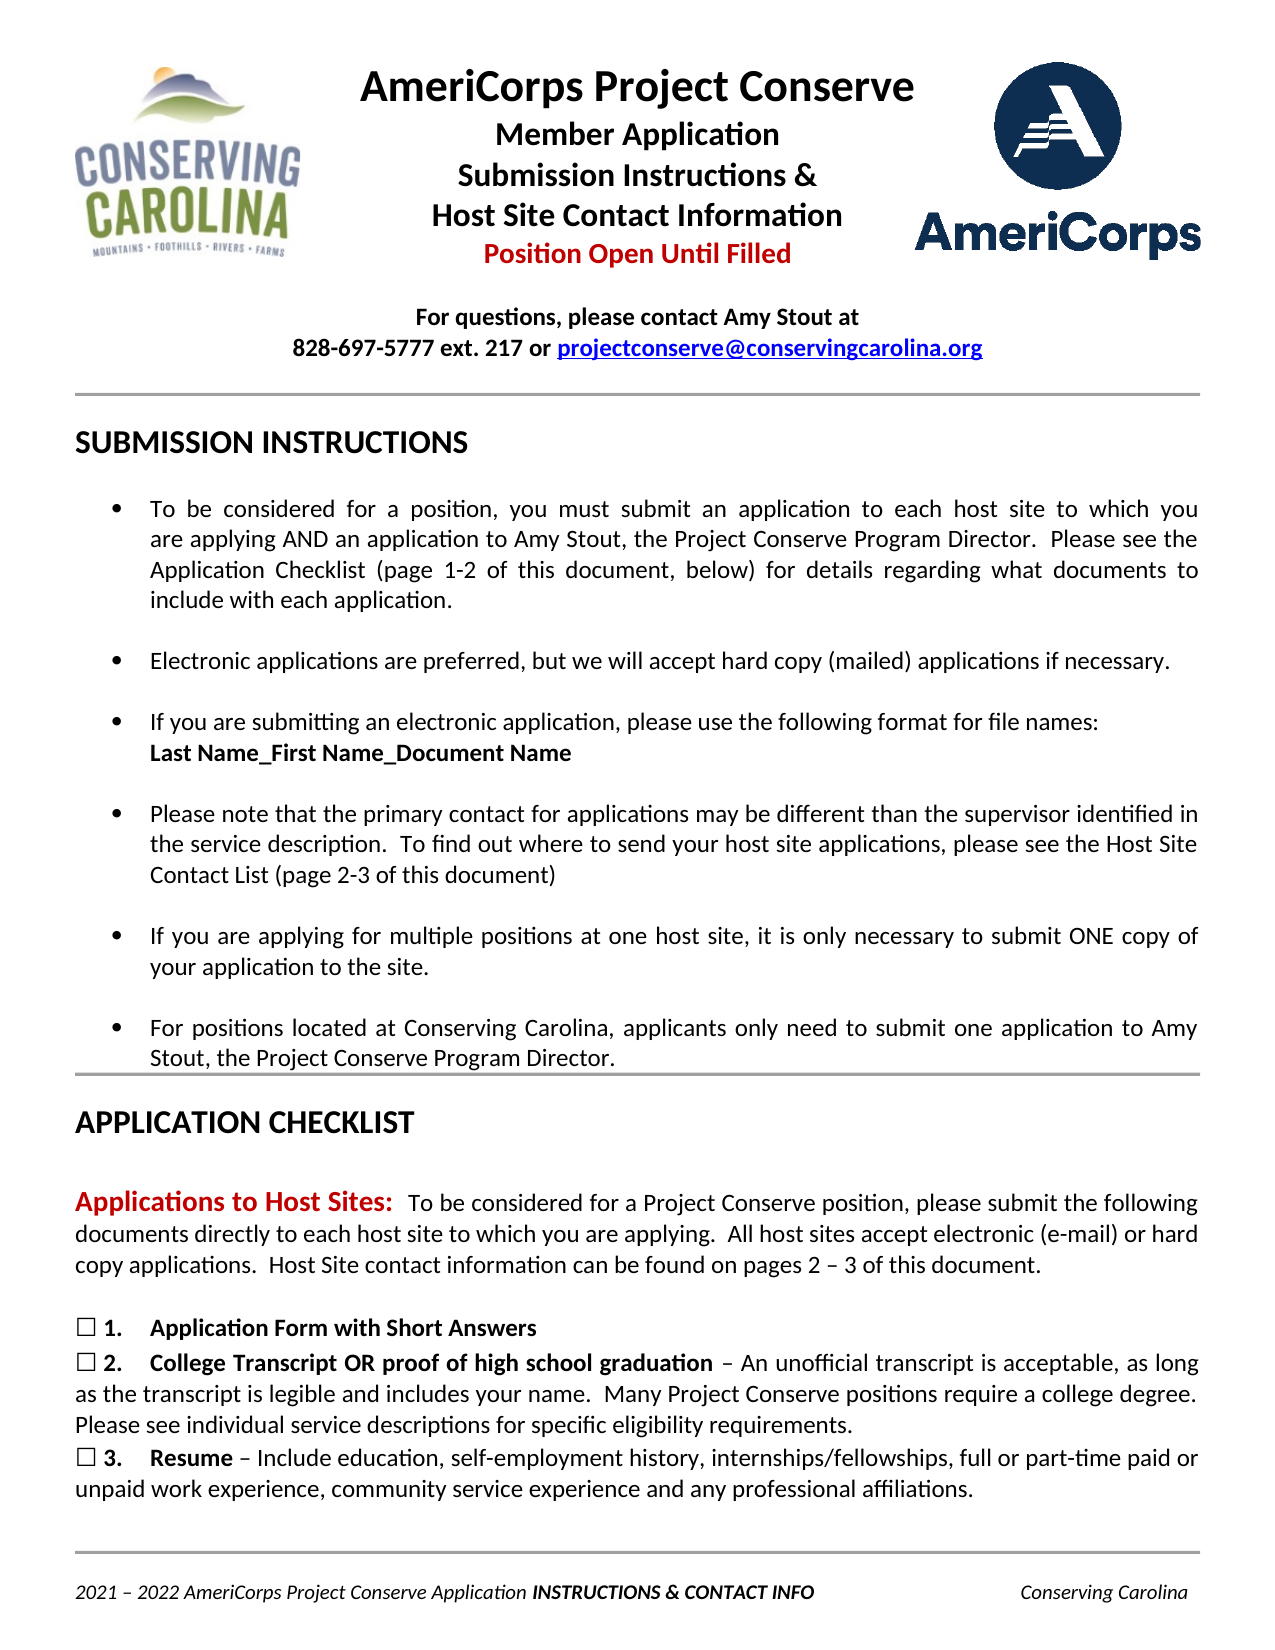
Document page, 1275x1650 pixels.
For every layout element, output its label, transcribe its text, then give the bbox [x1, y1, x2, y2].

list Last Name_First Name_Document Name [150, 737, 1200, 767]
text APPLICATION CHECKLIST [75, 1101, 1200, 1142]
list Electronic applications are preferred, but we will accept hard copy (mailed) applications if necessary. [112, 645, 1200, 676]
picture [914, 62, 1201, 260]
text Position Open Until Filled [75, 235, 1200, 271]
text 1. Application Form with Short Answers [75, 1310, 1200, 1344]
text Applications to Host Sites: To be considered for a Project Conserve position, please submit the following documents directly to each host site to which you are applying. All host sites accept electronic (e-mail) or hard copy applications. Host Site contact information can be found on pages 2 – 3 of this document. [75, 1183, 1200, 1279]
text SUBMISSION INSTRUCTIONS [75, 422, 1200, 462]
text 828-697-5777 ext. 217 or projectconserve@conservingcarolina.org [75, 332, 1200, 362]
list If you are submitting an electronic application, please use the following format for file names: [112, 706, 1200, 737]
text AmeriCorps Project Conserve Member Application [75, 57, 1200, 154]
list To be considered for a position, you must submit an application to each host site to which you are applying AND an application to Amy Stout, the Project Conserve Program Director. Please see the Application Checklist (page 1-2 of this document, below) for details regarding what documents to include with each application. [112, 493, 1200, 615]
list For positions located at Conserving Carolina, applicants only need to submit one application to Amy Stout, the Project Conserve Program Director. [112, 1012, 1200, 1072]
text Submission Instructions & Host Site Contact Information [300, 154, 914, 235]
text For questions, please contact Amy Stout at [75, 301, 1200, 332]
list Please note that the primary contact for applications may be different than the supervisor identified in the service description. To find out where to send your host site applications, please see the Host Site Contact List (page 2-3 of this document) [112, 798, 1200, 889]
picture [75, 67, 300, 257]
text 3. Resume – Include education, self-employment history, internships/fellowships, full or part-time paid or unpaid work experience, community service experience and any professional affiliations. [75, 1439, 1200, 1504]
list If you are applying for multiple positions at one host site, it is only necessary to submit ONE copy of your application to the site. [112, 920, 1200, 981]
text 2. College Transcript OR proof of high school graduation – An unofficial transcript is acceptable, as long as the transcript is legible and includes your name. Many Project Conserve positions require a college degree. Please see individual service descriptions for specific eligibility requirements. [75, 1344, 1200, 1439]
